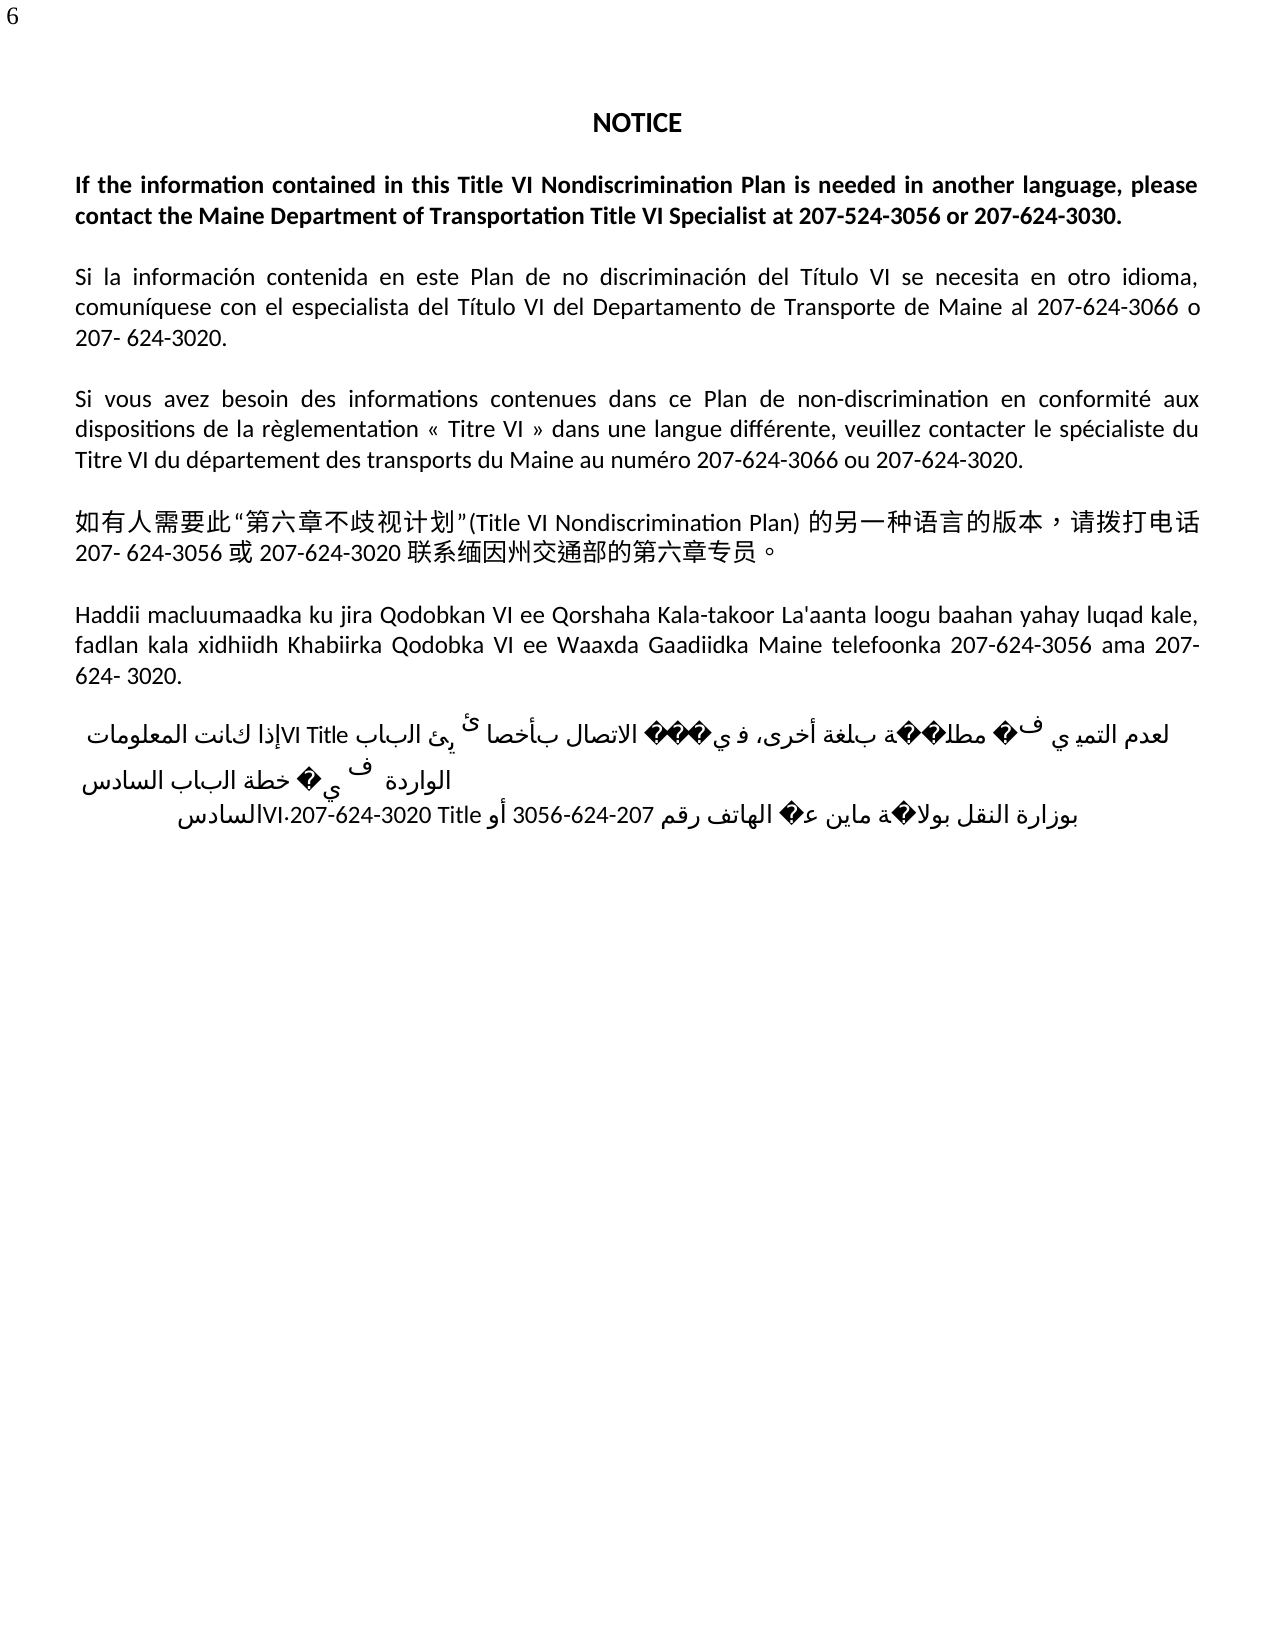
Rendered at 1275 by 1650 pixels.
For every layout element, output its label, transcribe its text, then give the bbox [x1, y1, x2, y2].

text Si la información contenida en este Plan de no discriminación del Título VI se necesita en otro idioma, comuníquese con el especialista del Título VI del Departamento de Transporte de Maine al 207-624-3066 o 207- 624-3020. [75, 261, 1200, 352]
text Si vous avez besoin des informations contenues dans ce Plan de non-discrimination en conformité aux dispositions de la règlementation « Titre VI » dans une langue différente, veuillez contacter le spécialiste du Titre VI du département des transports du Maine au numéro 207-624-3066 ou 207-624-3020. [75, 383, 1201, 474]
subtitle If the information contained in this Title VI Nondiscrimination Plan is needed in another language, please contact the Maine Department of Transportation Title VI Specialist at 207-524-3056 or 207-624-3030. [75, 170, 1200, 231]
text 如有人需要此“第六章不歧视计划”(Title VI Nondiscrimination Plan) 的另一种语言的版本，请拨打电话 207- 624-3056 或 207-624-3020 联系缅因州交通部的第六章专员。 [75, 506, 1201, 569]
text ﻟﻌﺪم اﻟﺘﻤﻴ ي ف� ﻣﻄﻠ��ﺔ بﻠﻐﺔ أﺧﺮى، ﻓ ي��� اﻻﺗﺼﺎل بﺄﺧﺼﺎ ئ يئ اﻟبﺎب VI Titleإذا كﺎﻧﺖ اﻟﻤﻌﻠﻮﻣﺎت اﻟﻮاردة ف ي� ﺧﻄﺔ اﻟبﺎب اﻟﺴﺎدس [81, 708, 1212, 801]
text ﺑﻮزارة اﻟﻨﻘﻞ ﺑﻮﻻ�ﺔ ﻣﺎﻳﻦ ﻋ� اﻟﻬﺎﺗﻒ رﻗﻢ 207-624-3056 أو VI.207-624-3020 Titleاﻟﺴﺎدس [177, 801, 1212, 828]
text Haddii macluumaadka ku jira Qodobkan VI ee Qorshaha Kala-takoor La'aanta loogu baahan yahay luqad kale, fadlan kala xidhiidh Khabiirka Qodobka VI ee Waaxda Gaadiidka Maine telefoonka 207-624-3056 ama 207-624- 3020. [75, 599, 1201, 691]
subtitle NOTICE [188, 104, 1087, 139]
